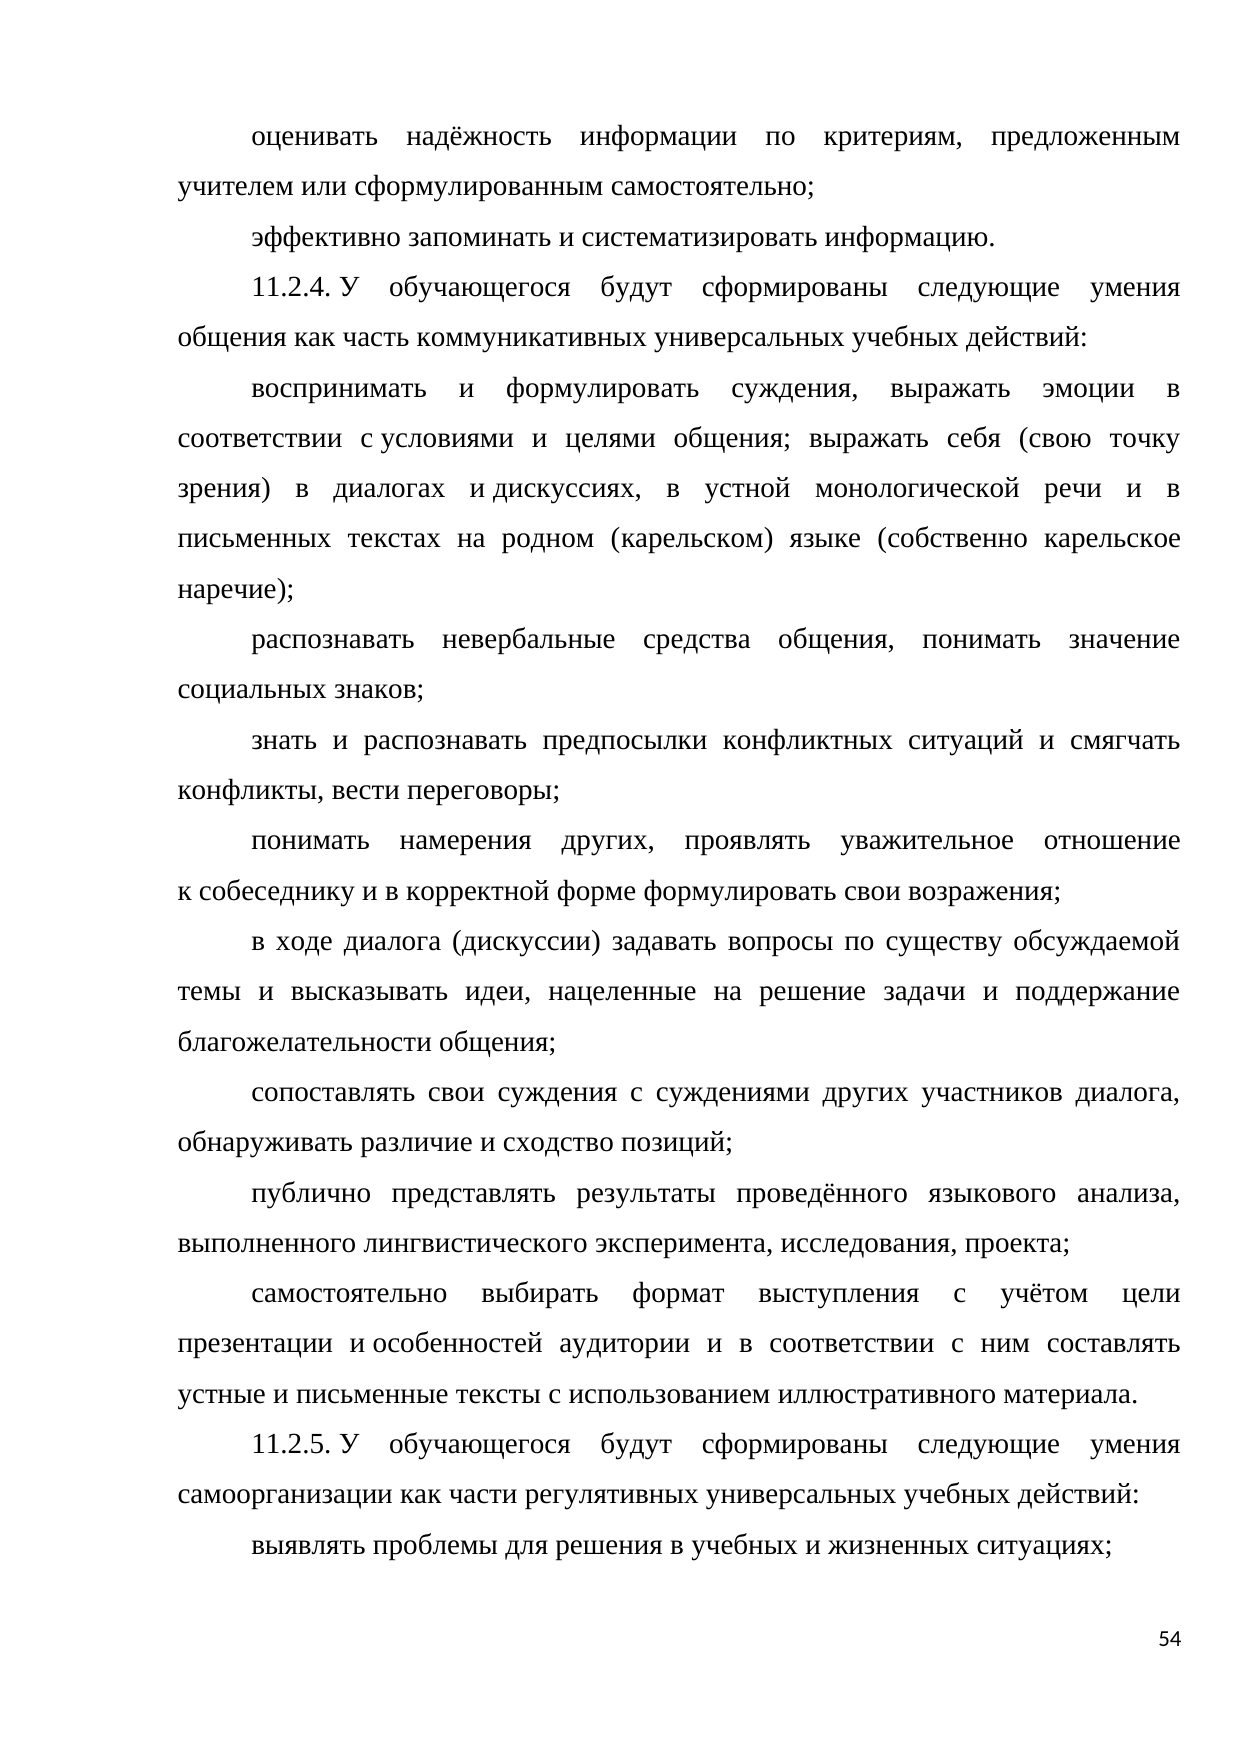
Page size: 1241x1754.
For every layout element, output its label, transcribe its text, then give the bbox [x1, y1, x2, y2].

text понимать намерения других, проявлять уважительное отношение к собеседнику и в корректной форме формулировать свои возражения; [177, 822, 1181, 906]
text воспринимать и формулировать суждения, выражать эмоции в соответствии с условиями и целями общения; выражать себя (свою точку зрения) в диалогах и дискуссиях, в устной монологической речи и в письменных текстах на родном (карельском) языке (собственно карельское наречие); [177, 370, 1181, 604]
text 11.2.4. У обучающегося будут сформированы следующие умения общения как часть коммуникативных универсальных учебных действий: [177, 269, 1181, 353]
text в ходе диалога (дискуссии) задавать вопросы по существу обсуждаемой темы и высказывать идеи, нацеленные на решение задачи и поддержание благожелательности общения; [177, 923, 1181, 1057]
text самостоятельно выбирать формат выступления с учётом цели презентации и особенностей аудитории и в соответствии с ним составлять устные и письменные тексты с использованием иллюстративного материала. [177, 1275, 1181, 1409]
text сопоставлять свои суждения с суждениями других участников диалога, обнаруживать различие и сходство позиций; [177, 1074, 1181, 1158]
text публично представлять результаты проведённого языкового анализа, выполненного лингвистического эксперимента, исследования, проекта; [177, 1175, 1181, 1258]
text распознавать невербальные средства общения, понимать значение социальных знаков; [177, 621, 1181, 705]
text 11.2.5. У обучающегося будут сформированы следующие умения самоорганизации как части регулятивных универсальных учебных действий: [177, 1426, 1181, 1510]
text оценивать надёжность информации по критериям, предложенным учителем или сформулированным самостоятельно; [177, 118, 1181, 202]
text знать и распознавать предпосылки конфликтных ситуаций и смягчать конфликты, вести переговоры; [177, 722, 1181, 806]
text эффективно запоминать и систематизировать информацию. [177, 219, 1181, 252]
text выявлять проблемы для решения в учебных и жизненных ситуациях; [177, 1527, 1181, 1560]
